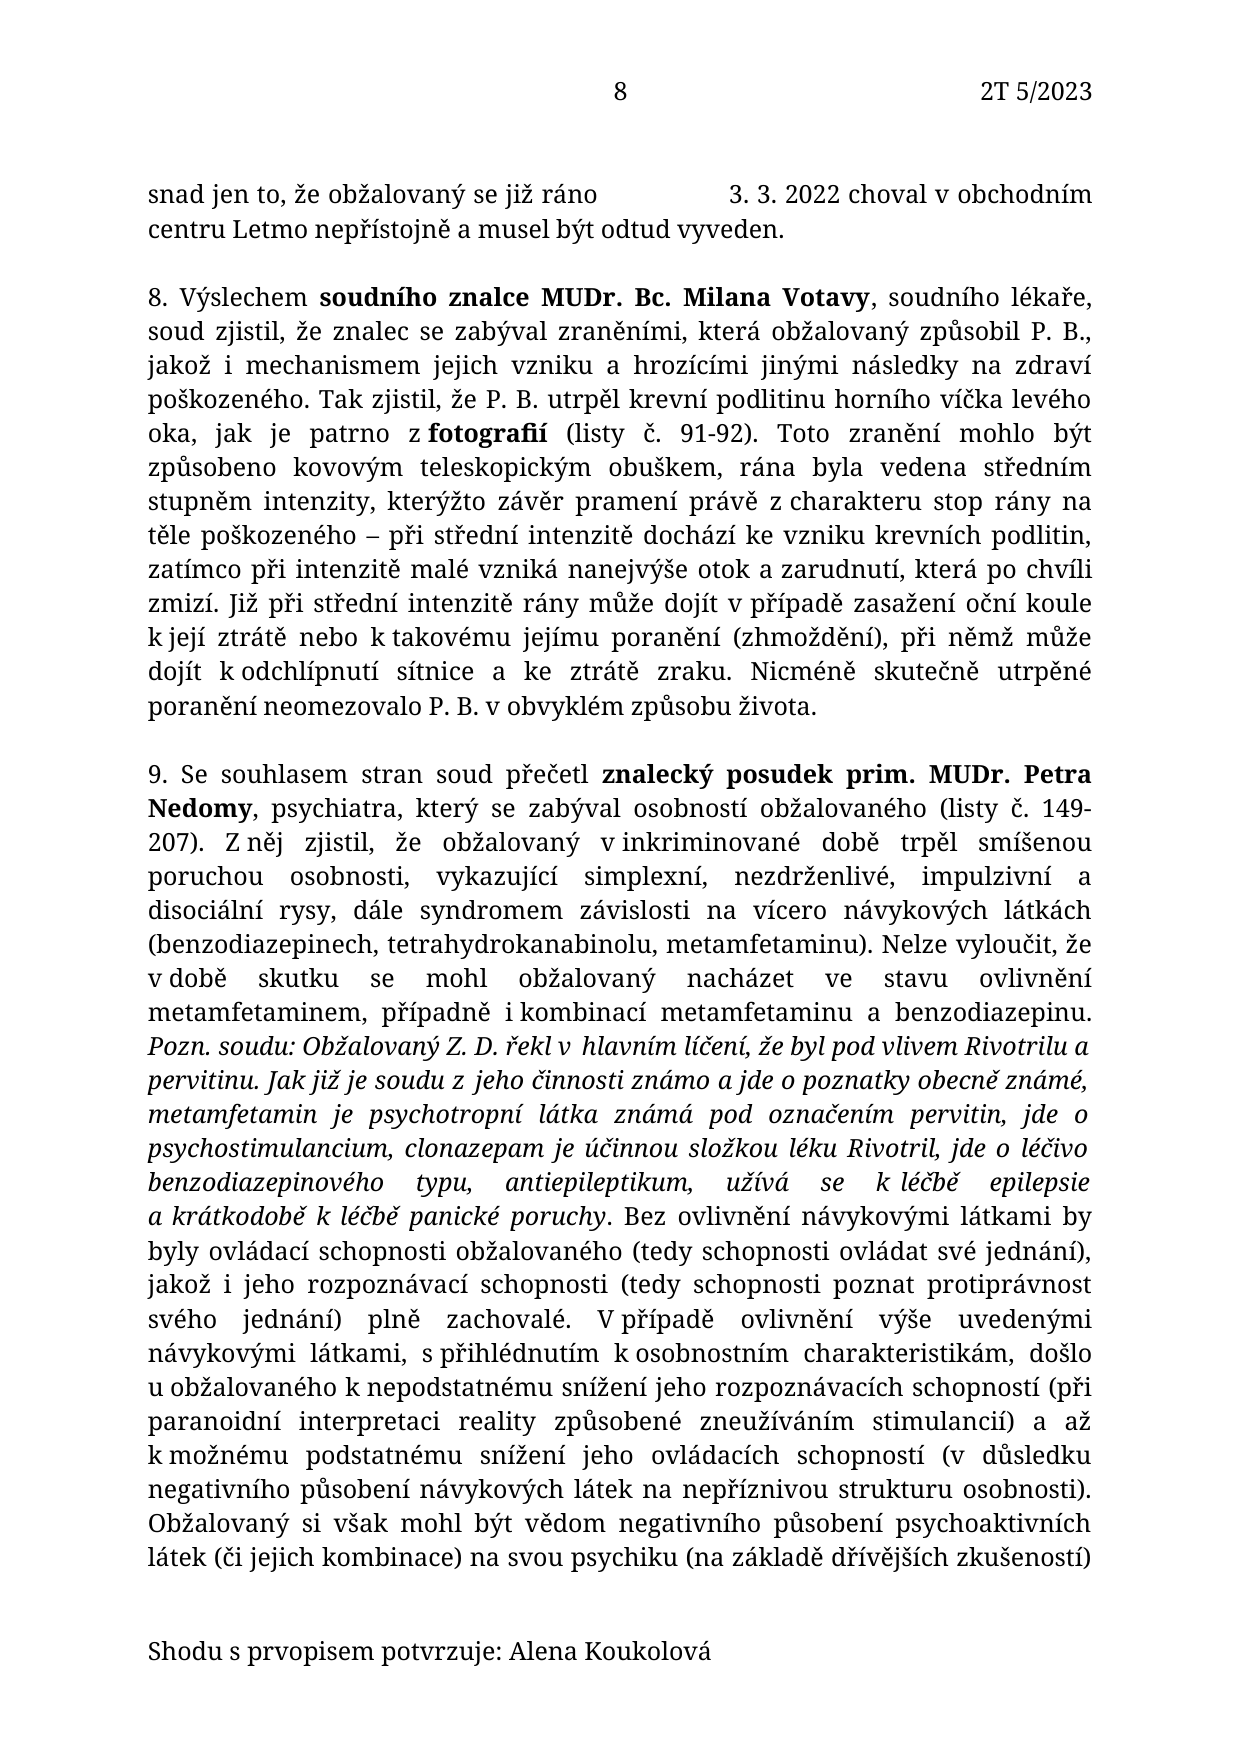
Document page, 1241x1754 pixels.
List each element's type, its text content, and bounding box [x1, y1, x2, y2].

text 8. Výslechem soudního znalce MUDr. Bc. Milana Votavy, soudního lékaře, soud zjistil, že znalec se zabýval zraněními, která obžalovaný způsobil P. B., jakož i mechanismem jejich vzniku a hrozícími jinými následky na zdraví poškozeného. Tak zjistil, že P. B. utrpěl krevní podlitinu horního víčka levého oka, jak je patrno z fotografií (listy č. 91-92). Toto zranění mohlo být způsobeno kovovým teleskopickým obuškem, rána byla vedena středním stupněm intenzity, kterýžto závěr pramení právě z charakteru stop rány na těle poškozeného – při střední intenzitě dochází ke vzniku krevních podlitin, zatímco při intenzitě malé vzniká nanejvýše otok a zarudnutí, která po chvíli zmizí. Již při střední intenzitě rány může dojít v případě zasažení oční koule k její ztrátě nebo k takovému jejímu poranění (zhmoždění), při němž může dojít k odchlípnutí sítnice a ke ztrátě zraku. Nicméně skutečně utrpěné poranění neomezovalo P. B. v obvyklém způsobu života. [148, 279, 1092, 722]
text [148, 177, 1092, 245]
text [148, 756, 1092, 1574]
